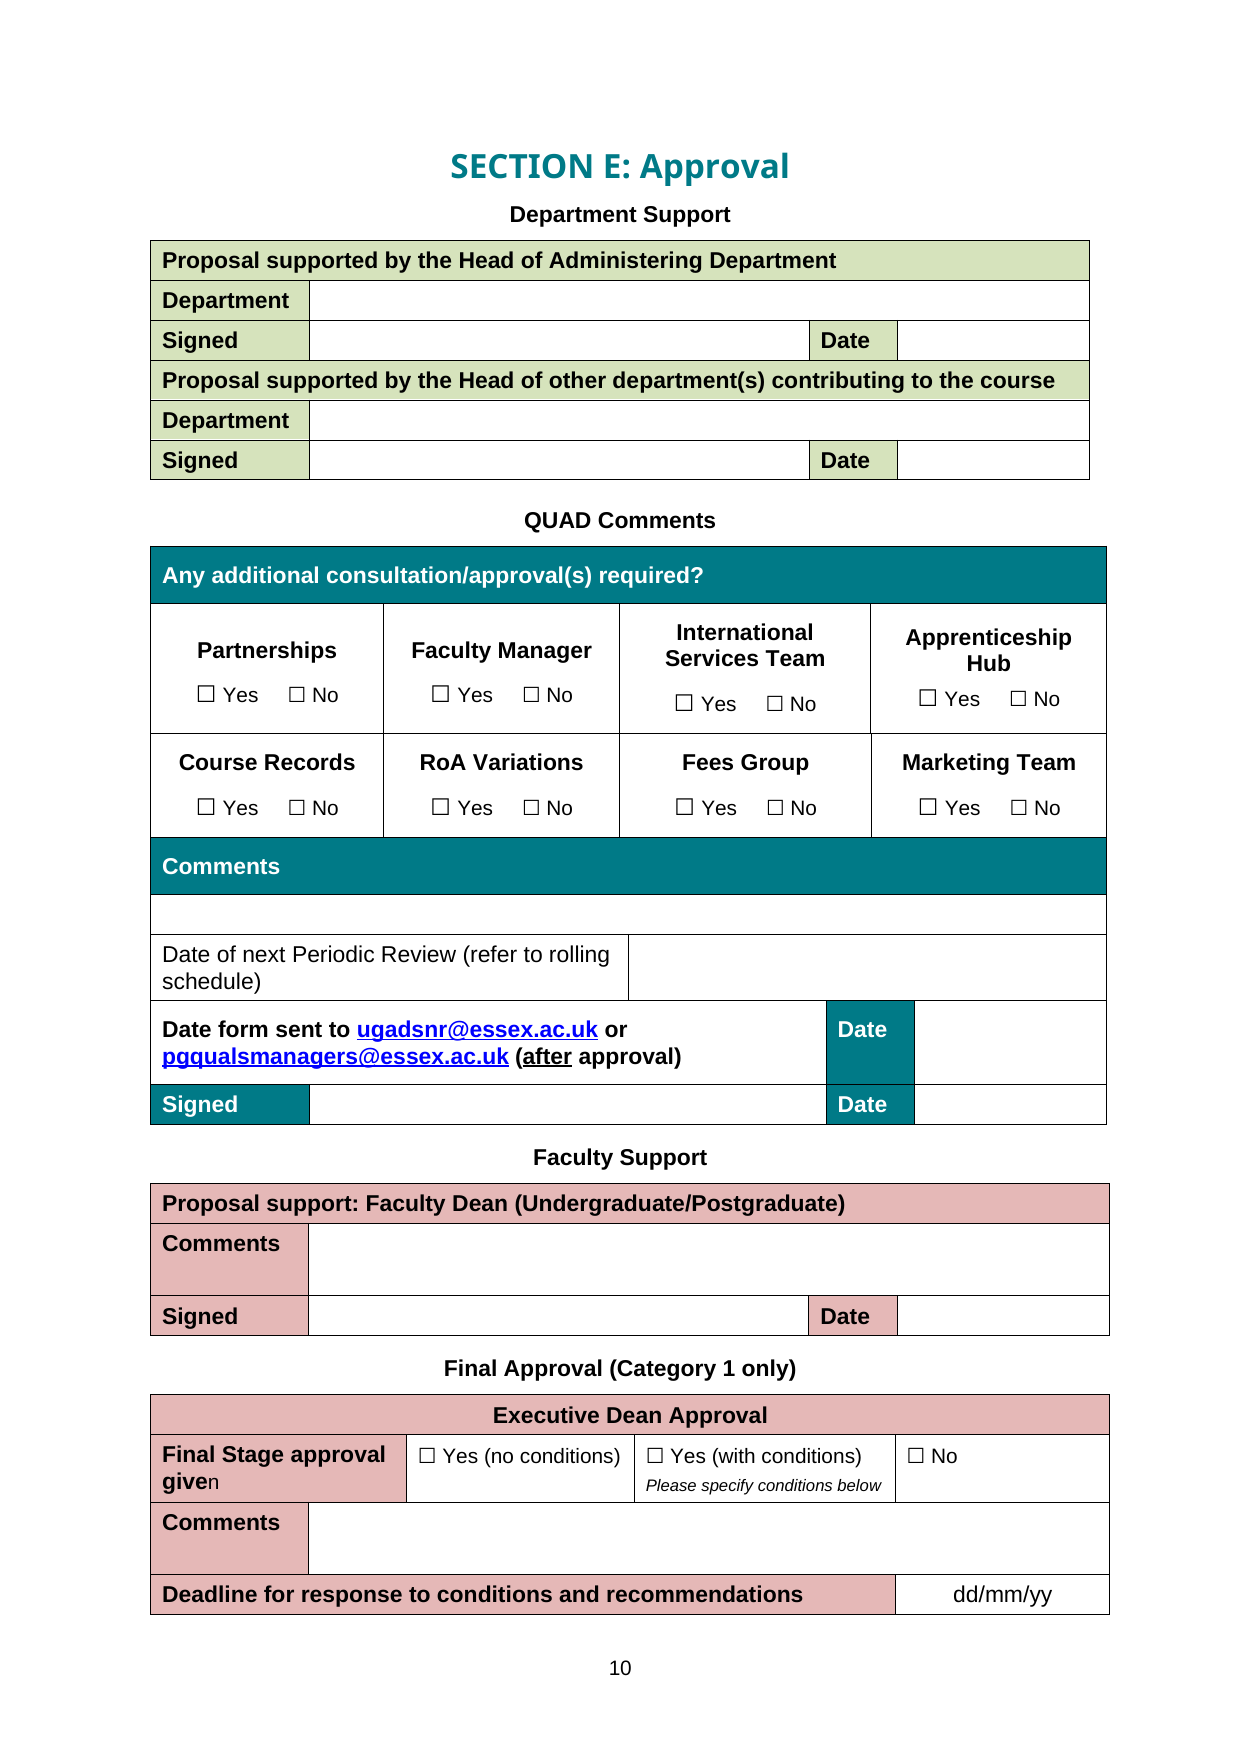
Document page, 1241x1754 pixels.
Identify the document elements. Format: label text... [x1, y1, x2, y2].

table_cell Comments [151, 1224, 308, 1295]
text Department Support [150, 201, 1090, 227]
table_cell RoA Variations Yes No [384, 734, 619, 837]
table_cell Comments [151, 1503, 308, 1574]
table_header Proposal support: Faculty Dean (Undergraduate/Postgraduate) [151, 1184, 1109, 1223]
table_cell Department [151, 401, 309, 439]
table_cell Date [810, 321, 897, 360]
table_header Proposal supported by the Head of Administering Department [151, 241, 1089, 280]
table_cell [309, 1224, 1109, 1295]
table_cell Signed [151, 1085, 309, 1124]
subtitle SECTION E: Approval [150, 143, 1090, 189]
table_cell Partnerships Yes No [151, 604, 383, 733]
table_cell Date [827, 1085, 914, 1124]
table_cell Date [827, 1001, 914, 1084]
table_header Executive Dean Approval [151, 1395, 1109, 1434]
table_cell [310, 441, 809, 479]
table_cell dd/mm/yy [896, 1575, 1109, 1614]
table_cell [915, 1085, 1106, 1124]
table_cell Faculty Manager Yes No [384, 604, 619, 733]
table_header Any additional consultation/approval(s) required? [151, 547, 1106, 603]
table_cell Comments [151, 838, 1106, 894]
table_cell Marketing Team Yes No [872, 734, 1106, 837]
table_cell International Services Team Yes No [620, 604, 870, 733]
table_cell Apprenticeship Hub Yes No [871, 604, 1106, 733]
table_cell [898, 441, 1089, 479]
table_cell Date of next Periodic Review (refer to rolling schedule) [151, 935, 628, 1000]
table_cell [310, 401, 1089, 439]
table_cell Yes (no conditions [407, 1435, 634, 1502]
table_cell [915, 1001, 1106, 1084]
table_cell [310, 321, 809, 360]
table_cell Signed [151, 441, 309, 479]
table_cell Department [151, 281, 309, 320]
table_cell [898, 321, 1089, 360]
table_cell Date [810, 441, 897, 479]
table_cell Final Stage approval give [151, 1435, 406, 1502]
table_cell [309, 1296, 808, 1335]
table_cell Deadline for response to conditions and recommendations [151, 1575, 895, 1614]
table_cell [310, 281, 1089, 320]
table_cell [151, 895, 1106, 934]
text Faculty Support [150, 1144, 1090, 1170]
table_cell [629, 935, 1106, 1000]
text Final Approval (Category 1 only) [150, 1355, 1090, 1382]
table_cell Proposal supported by the Head of other department(s) contributing to the course [151, 361, 1089, 399]
table_cell [898, 1296, 1109, 1335]
table_cell Course Records Yes No [151, 734, 383, 837]
table_cell No [896, 1435, 1109, 1502]
table_cell Date form sent to ugadsnr@essex.ac.uk or pgqualsmanagers@essex.ac.uk (after approval) [151, 1001, 826, 1084]
text QUAD Comments [150, 507, 1090, 533]
table_cell Yes (with conditions) Please specify conditions below [635, 1435, 895, 1502]
table_cell [309, 1503, 1109, 1574]
table_cell Signed [151, 321, 309, 360]
table_cell Signed [151, 1296, 308, 1335]
table_cell Fees Group Yes No [620, 734, 871, 837]
table_cell Date [809, 1296, 897, 1335]
table_cell [310, 1085, 826, 1124]
